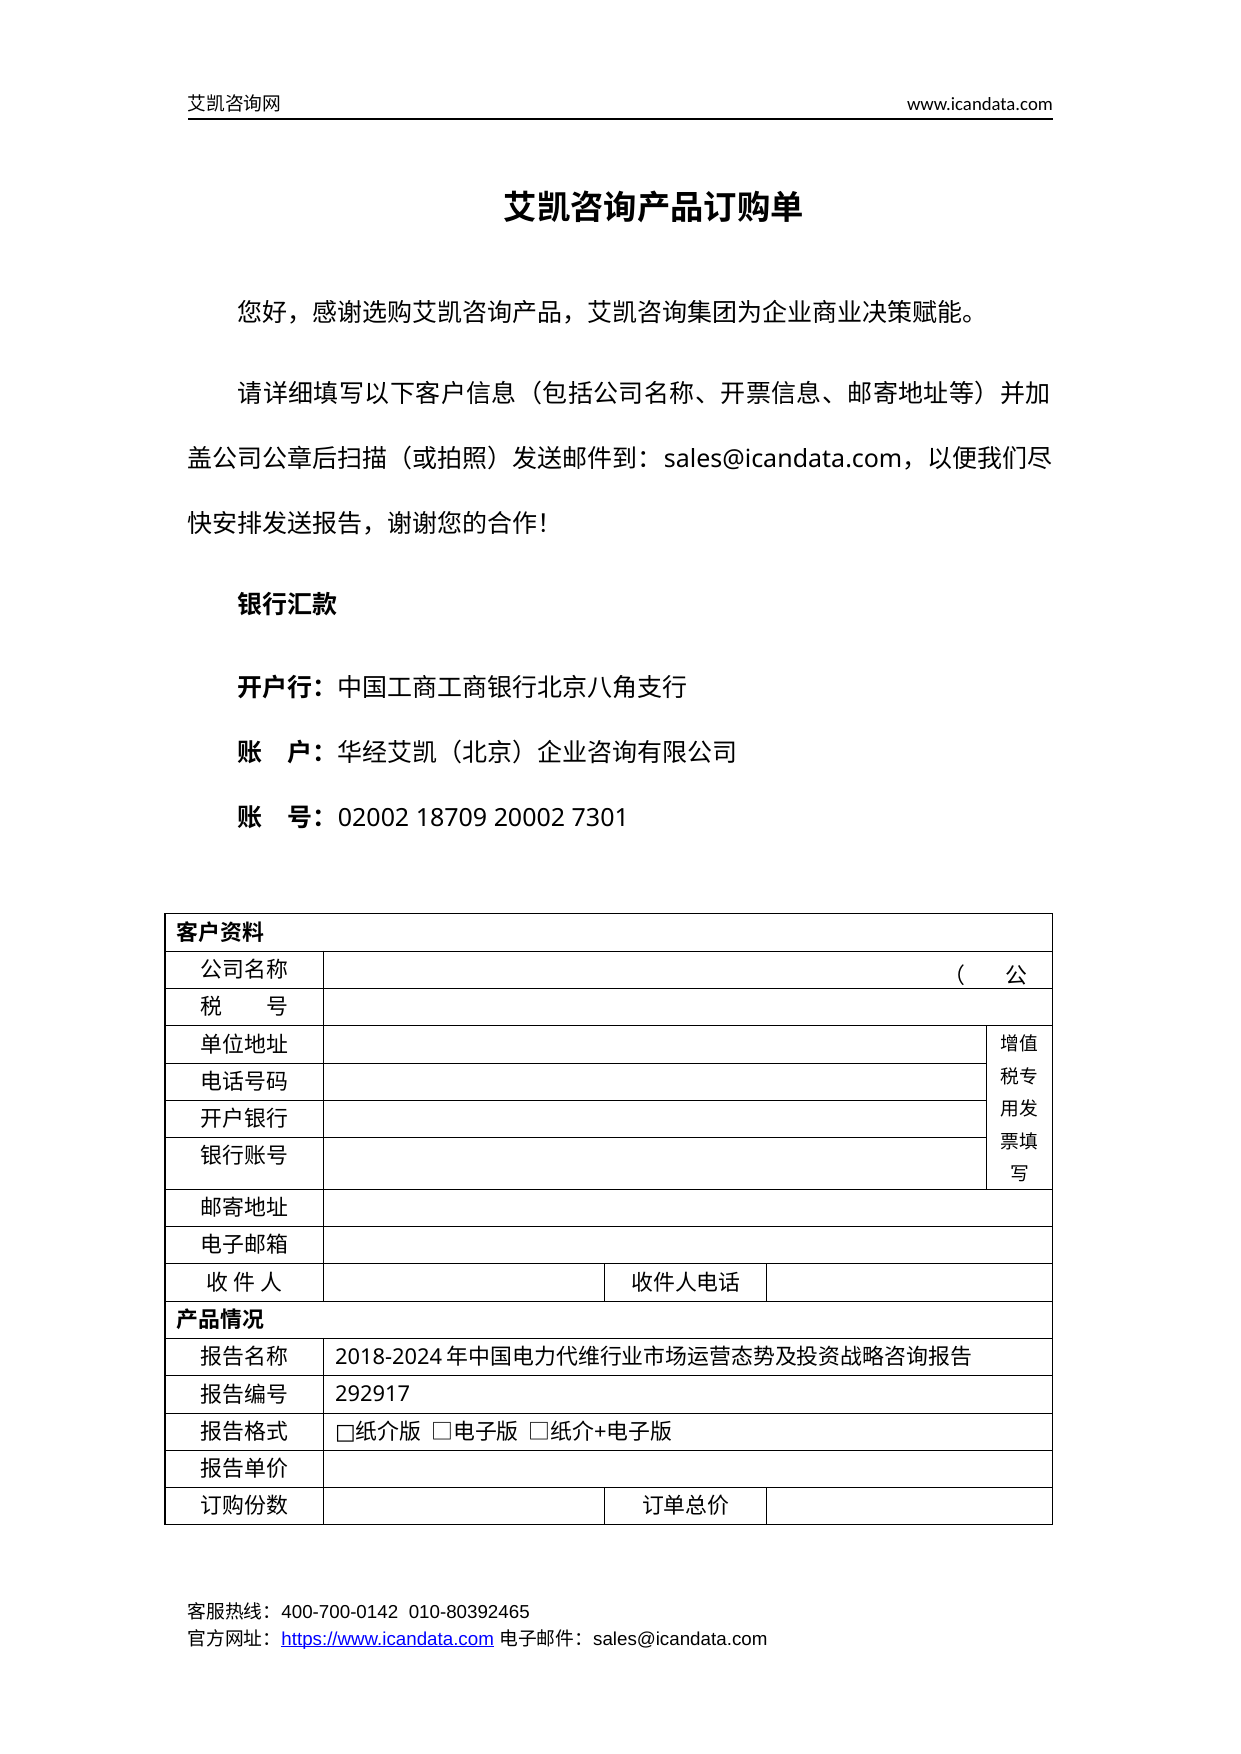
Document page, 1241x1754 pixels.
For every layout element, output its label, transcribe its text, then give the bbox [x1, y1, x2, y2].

table_cell 增值税专用发票填写 [987, 1026, 1052, 1189]
table_cell 报告单价 [166, 1451, 323, 1487]
text 您好，感谢选购艾凯咨询产品，艾凯咨询集团为企业商业决策赋能。 [187, 278, 1053, 343]
table_cell [324, 1026, 986, 1062]
table_cell 2018-2024年中国电力代维行业市场运营态势及投资战略咨询报告 [324, 1339, 1052, 1375]
table_cell [324, 1227, 1052, 1263]
table_cell [324, 1138, 986, 1189]
table_cell 报告名称 [166, 1339, 323, 1375]
table_cell 收 件 人 [166, 1264, 323, 1301]
text 银行汇款 [187, 570, 1053, 635]
table_cell [324, 952, 1052, 988]
table_cell 订单总价 [605, 1488, 766, 1524]
table_cell 电话号码 [166, 1064, 323, 1100]
text 开户行：中国工商工商银行北京八角支行 [187, 653, 1053, 718]
table_cell 报告编号 [166, 1376, 323, 1412]
table_cell [324, 1064, 986, 1100]
table_cell 电子邮箱 [166, 1227, 323, 1263]
table_cell [324, 989, 1052, 1025]
table_cell [324, 1451, 1052, 1487]
table_cell [767, 1264, 1052, 1301]
table_cell [324, 1190, 1052, 1226]
table_cell 收件人电话 [605, 1264, 766, 1301]
table_cell [324, 1264, 604, 1301]
table_cell 订购份数 [166, 1488, 323, 1524]
text 艾凯咨询产品订购单 [187, 172, 1053, 237]
table_cell [767, 1488, 1052, 1524]
table_cell 公司名称 [166, 952, 323, 988]
table_header 客户资料 [166, 914, 1052, 951]
table_cell 邮寄地址 [166, 1190, 323, 1226]
table_cell 开户银行 [166, 1101, 323, 1137]
table_cell [324, 1101, 986, 1137]
text 请详细填写以下客户信息（包括公司名称、开票信息、邮寄地址等）并加盖公司公章后扫描（或拍照）发送邮件到：sales@icandata.com，以便我们尽快安排发送报告，谢谢您的合作！ [187, 359, 1053, 554]
table_cell 单位地址 [166, 1026, 323, 1062]
table_cell 292917 [324, 1376, 1052, 1412]
table_cell 银行账号 [166, 1138, 323, 1189]
text 账 户：华经艾凯（北京）企业咨询有限公司 [187, 718, 1053, 783]
table_cell □纸介版 □电子版 □纸介+电子版 [324, 1414, 1052, 1450]
table_cell 产品情况 [166, 1302, 1052, 1338]
table_cell 税 号 [166, 989, 323, 1025]
text 账 号：02002 18709 20002 7301 [187, 783, 1053, 848]
table_cell 报告格式 [166, 1414, 323, 1450]
table_cell [324, 1488, 604, 1524]
